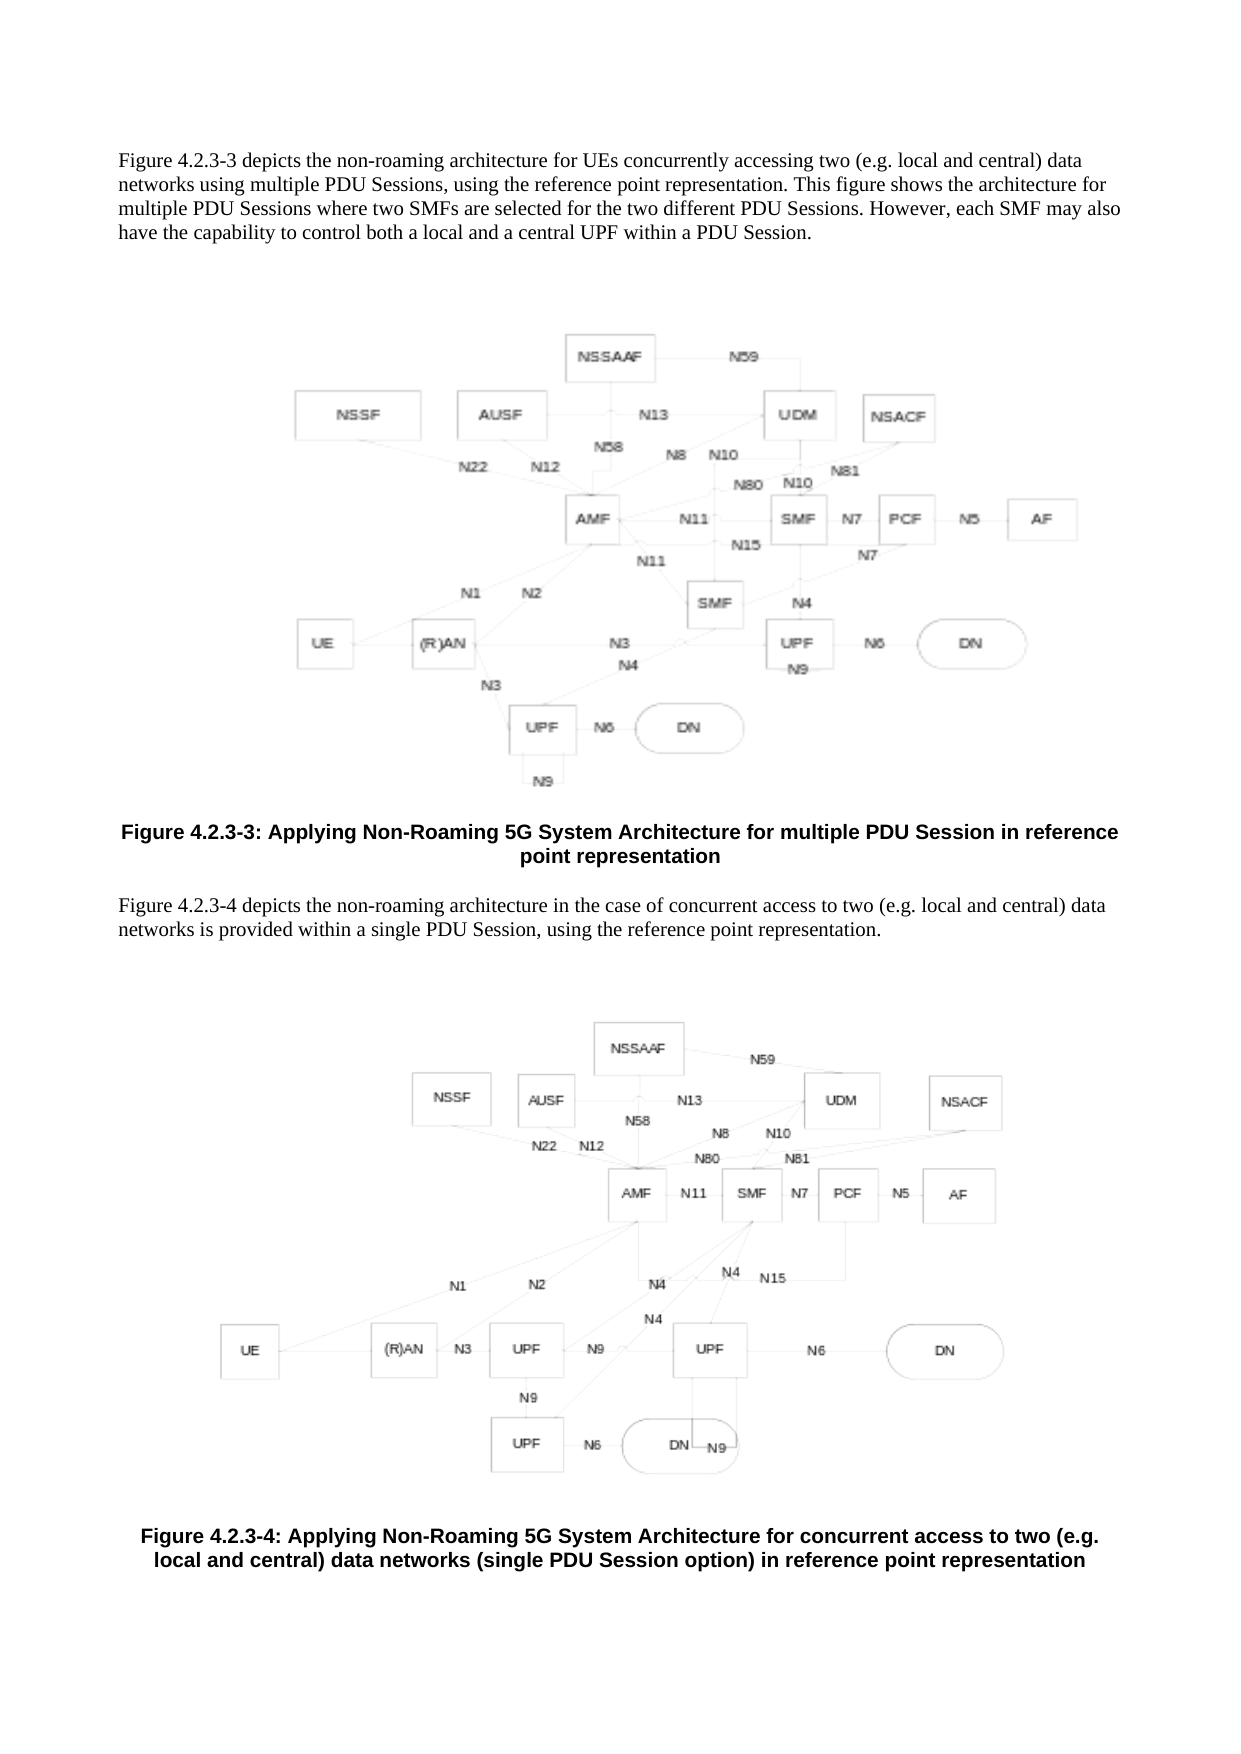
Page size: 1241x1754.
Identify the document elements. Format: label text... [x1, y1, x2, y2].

text Figure 4.2.3-4: Applying Non-Roaming 5G System Architecture for concurrent access to two (e.g. local and central) data networks (single PDU Session option) in reference point representation [118, 1524, 1122, 1572]
text Figure 4.2.3-3: Applying Non-Roaming 5G System Architecture for multiple PDU Session in reference point representation [118, 820, 1122, 868]
text Figure 4.2.3-3 depicts the non-roaming architecture for UEs concurrently accessing two (e.g. local and central) data networks using multiple PDU Sessions, using the reference point representation. This figure shows the architecture for multiple PDU Sessions where two SMFs are selected for the two different PDU Sessions. However, each SMF may also have the capability to control both a local and a central UPF within a PDU Session. [118, 148, 1122, 244]
text Figure 4.2.3-4 depicts the non-roaming architecture in the case of concurrent access to two (e.g. local and central) data networks is provided within a single PDU Session, using the reference point representation. [118, 893, 1122, 941]
